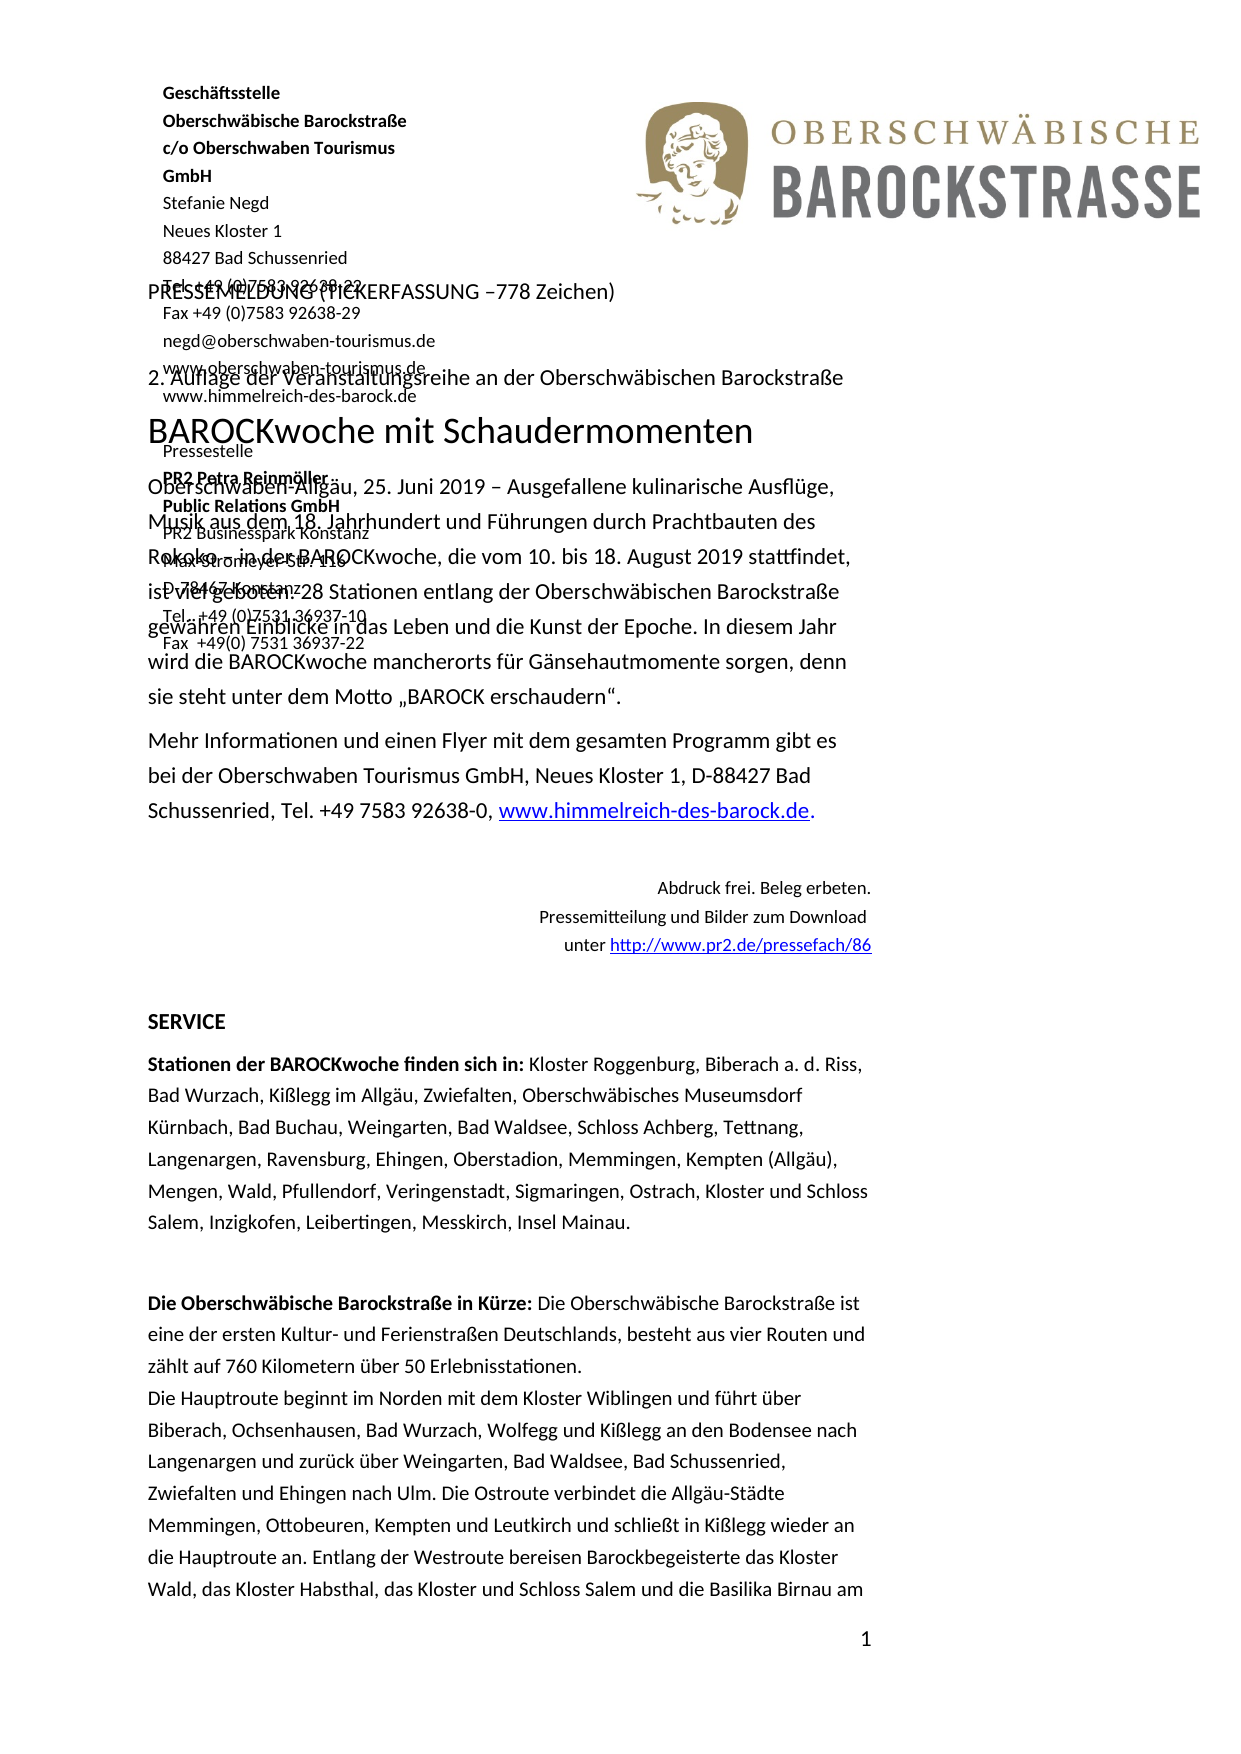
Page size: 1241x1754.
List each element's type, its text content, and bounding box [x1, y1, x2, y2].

text BAROCKwoche mit Schaudermomenten [148, 407, 842, 453]
text Oberschwaben-Allgäu, 25. Juni 2019 – Ausgefallene kulinarische Ausflüge, Musik aus dem 18. Jahrhundert und Führungen durch Prachtbauten des Rokoko – in der BAROCKwoche, die vom 10. bis 18. August 2019 stattfindet, ist viel geboten. 28 Stationen entlang der Oberschwäbischen Barockstraße gewähren Einblicke in das Leben und die Kunst der Epoche. In diesem Jahr wird die BAROCKwoche mancherorts für Gänsehautmomente sorgen, denn sie steht unter dem Motto „BAROCK erschaudern“. [148, 472, 871, 711]
text SERVICE [148, 1007, 871, 1035]
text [148, 1290, 871, 1601]
text Stationen der BAROCKwoche finden sich in: Kloster Roggenburg, Biberach a. d. Riss, Bad Wurzach, Kißlegg im Allgäu, Zwiefalten, Oberschwäbisches Museumsdorf Kürnbach, Bad Buchau, Weingarten, Bad Waldsee, Schloss Achberg, Tettnang, Langenargen, Ravensburg, Ehingen, Oberstadion, Memmingen, Kempten (Allgäu), Mengen, Wald, Pfullendorf, Veringenstadt, Sigmaringen, Ostrach, Kloster und Schloss Salem, Inzigkofen, Leibertingen, Messkirch, Insel Mainau. [148, 1051, 871, 1235]
text 2. Auflage der Veranstaltungsreihe an der Oberschwäbischen Barockstraße [148, 363, 871, 392]
text PRESSEMELDUNG (TICKERFASSUNG –778 Zeichen) [148, 277, 871, 305]
text Abdruck frei. Beleg erbeten. Pressemitteilung und Bilder zum Download unter http://www.pr2.de/pressefach/86 [148, 876, 871, 956]
text Mehr Informationen und einen Flyer mit dem gesamten Programm gibt es bei der Oberschwaben Tourismus GmbH, Neues Kloster 1, D-88427 Bad Schussenried, Tel. +49 7583 92638-0, www.himmelreich-des-barock.de. [148, 726, 871, 824]
picture [633, 102, 1200, 231]
